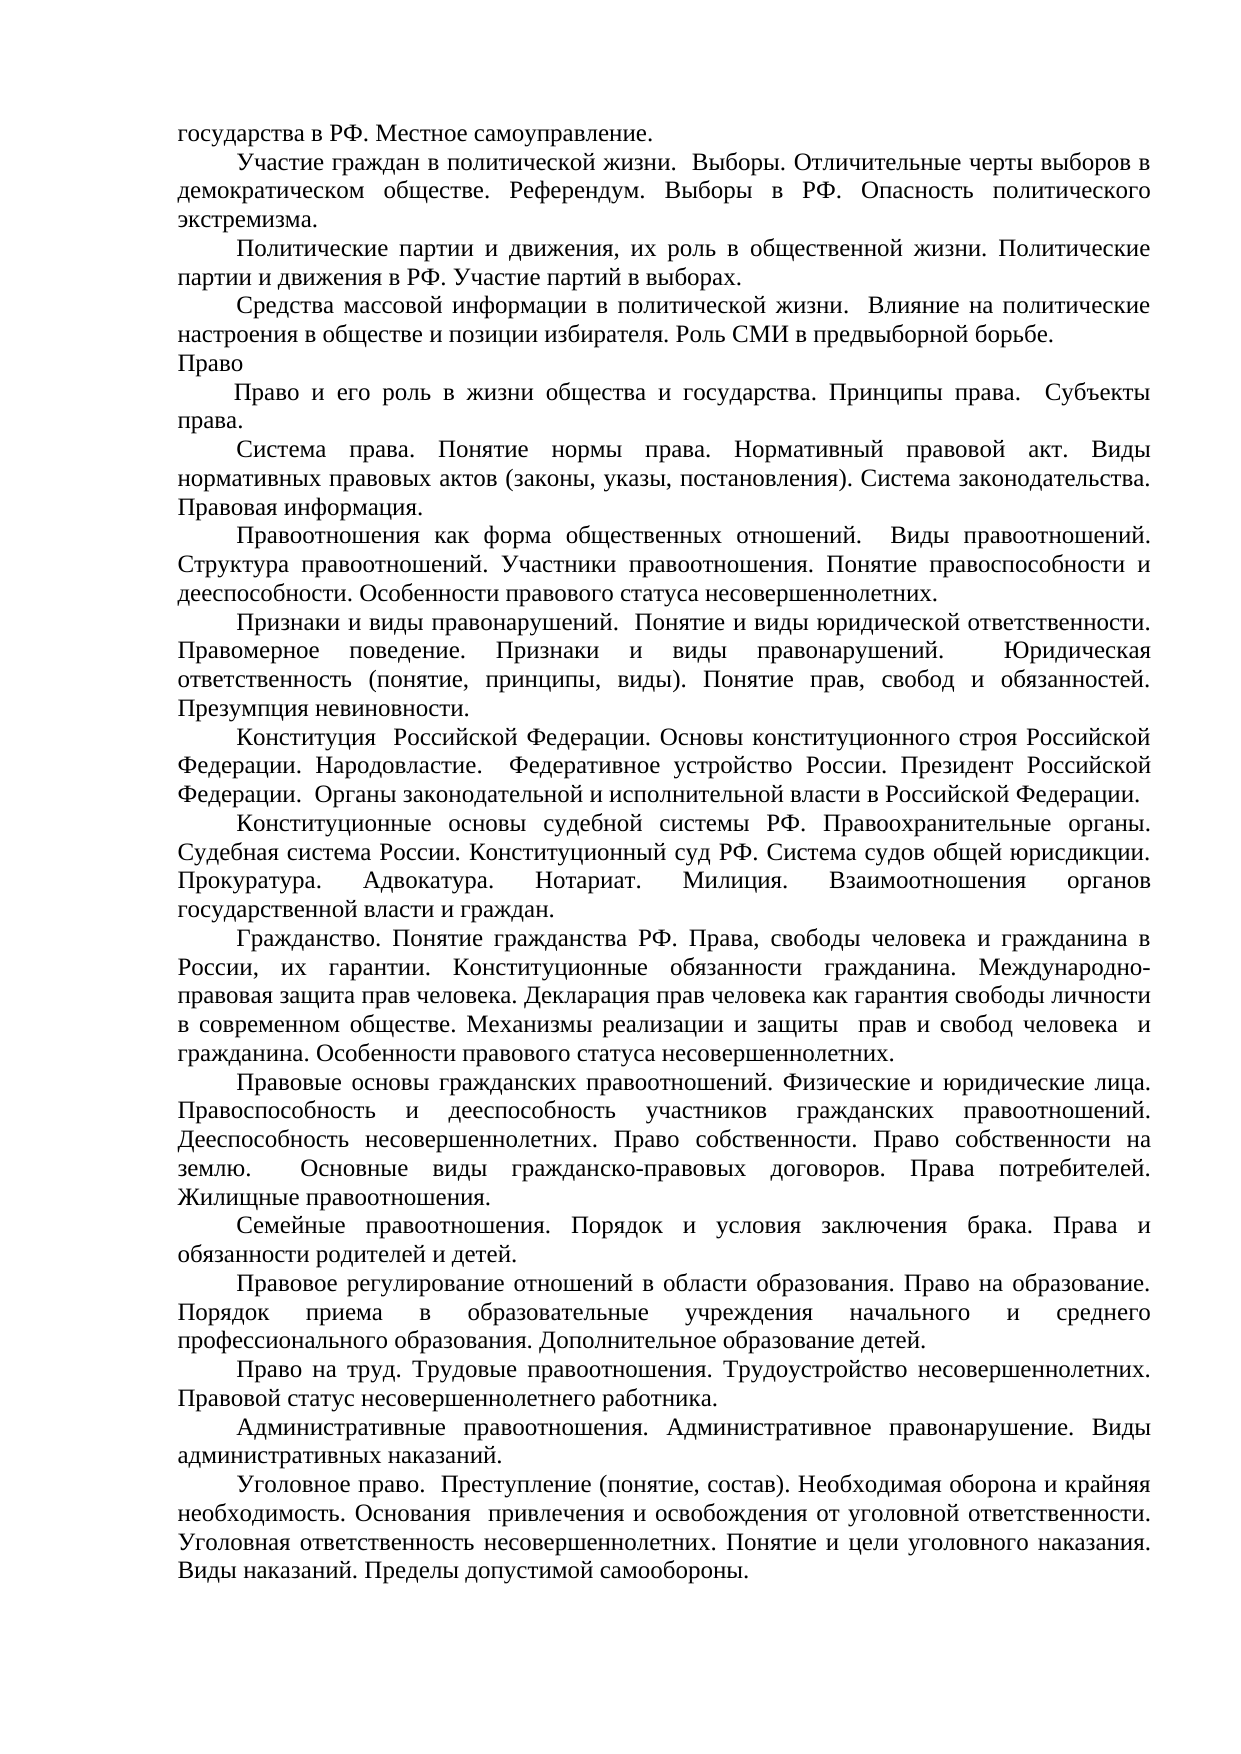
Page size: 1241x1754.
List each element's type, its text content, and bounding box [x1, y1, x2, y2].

text Правоотношения как форма общественных отношений. Виды правоотношений. Структура правоотношений. Участники правоотношения. Понятие правоспособности и дееспособности. Особенности правового статуса несовершеннолетних. [177, 521, 1152, 607]
text Семейные правоотношения. Порядок и условия заключения брака. Права и обязанности родителей и детей. [177, 1211, 1152, 1268]
text Право и его роль в жизни общества и государства. Принципы права. Субъекты права. [177, 377, 1152, 434]
text Правовые основы гражданских правоотношений. Физические и юридические лица. Правоспособность и дееспособность участников гражданских правоотношений. Дееспособность несовершеннолетних. Право собственности. Право собственности на землю. Основные виды гражданско-правовых договоров. Права потребителей. Жилищные правоотношения. [177, 1067, 1152, 1211]
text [177, 118, 1152, 147]
text Политические партии и движения, их роль в общественной жизни. Политические партии и движения в РФ. Участие партий в выборах. [177, 233, 1152, 291]
text Конституционные основы судебной системы РФ. Правоохранительные органы. Судебная система России. Конституционный суд РФ. Система судов общей юрисдикции. Прокуратура. Адвокатура. Нотариат. Милиция. Взаимоотношения органов государственной власти и граждан. [177, 808, 1152, 923]
text Участие граждан в политической жизни. Выборы. Отличительные черты выборов в демократическом обществе. Референдум. Выборы в РФ. Опасность политического экстремизма. [177, 147, 1152, 233]
text Признаки и виды правонарушений. Понятие и виды юридической ответственности. Правомерное поведение. Признаки и виды правонарушений. Юридическая ответственность (понятие, принципы, виды). Понятие прав, свобод и обязанностей. Презумпция невиновности. [177, 607, 1152, 722]
text Право на труд. Трудовые правоотношения. Трудоустройство несовершеннолетних. Правовой статус несовершеннолетнего работника. [177, 1354, 1152, 1412]
text Административные правоотношения. Административное правонарушение. Виды административных наказаний. [177, 1412, 1152, 1469]
text Правовое регулирование отношений в области образования. Право на образование. Порядок приема в образовательные учреждения начального и среднего профессионального образования. Дополнительное образование детей. [177, 1268, 1152, 1354]
text Система права. Понятие нормы права. Нормативный правовой акт. Виды нормативных правовых актов (законы, указы, постановления). Система законодательства. Правовая информация. [177, 434, 1152, 521]
text Гражданство. Понятие гражданства РФ. Права, свободы человека и гражданина в России, их гарантии. Конституционные обязанности гражданина. Международно-правовая защита прав человека. Декларация прав человека как гарантия свободы личности в современном обществе. Механизмы реализации и защиты прав и свобод человека и гражданина. Особенности правового статуса несовершеннолетних. [177, 923, 1152, 1067]
text Право [177, 348, 1152, 377]
text Конституция Российской Федерации. Основы конституционного строя Российской Федерации. Народовластие. Федеративное устройство России. Президент Российской Федерации. Органы законодательной и исполнительной власти в Российской Федерации. [177, 722, 1152, 808]
text Средства массовой информации в политической жизни. Влияние на политические настроения в обществе и позиции избирателя. Роль СМИ в предвыборной борьбе. [177, 291, 1152, 348]
text Уголовное право. Преступление (понятие, состав). Необходимая оборона и крайняя необходимость. Основания привлечения и освобождения от уголовной ответственности. Уголовная ответственность несовершеннолетних. Понятие и цели уголовного наказания. Виды наказаний. Пределы допустимой самообороны. [177, 1469, 1152, 1584]
